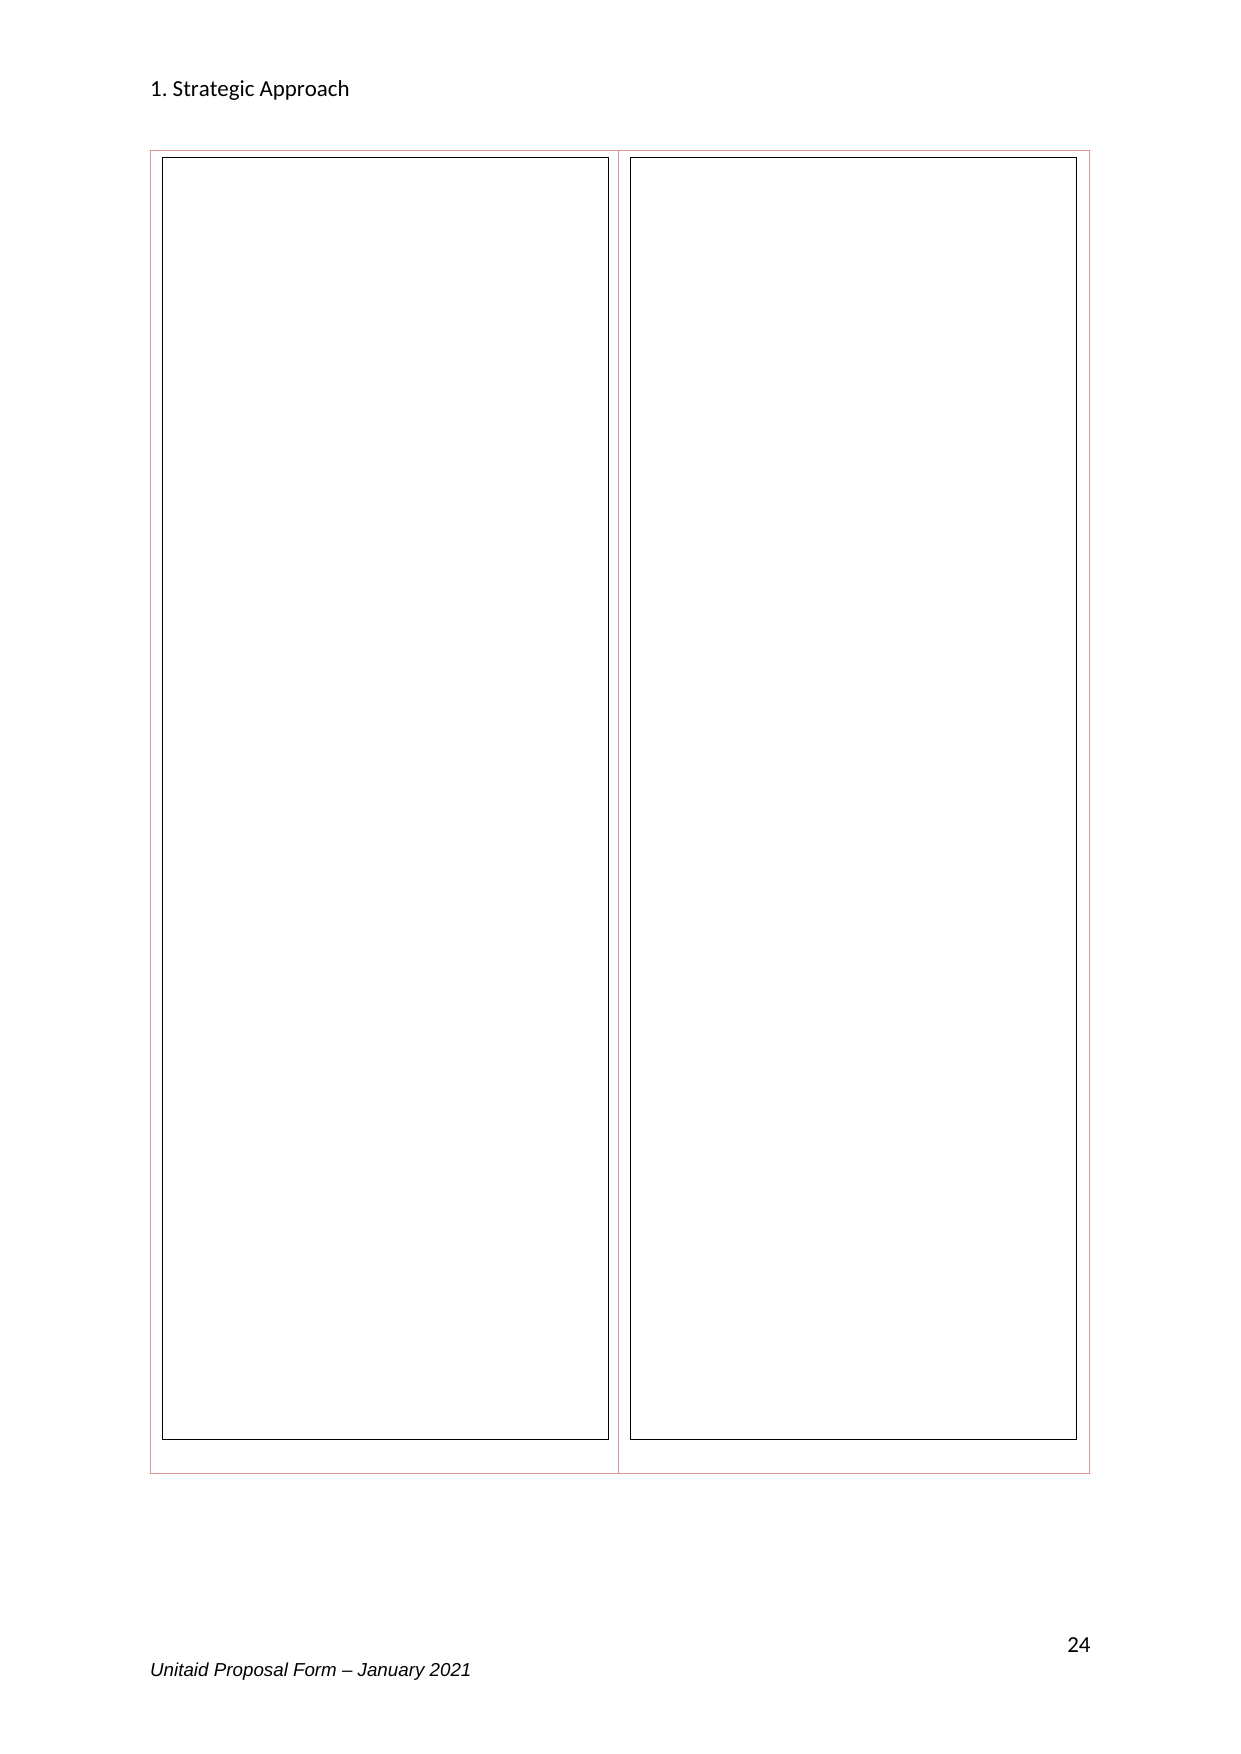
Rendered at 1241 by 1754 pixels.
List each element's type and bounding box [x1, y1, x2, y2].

table_cell [619, 151, 1089, 1473]
table_cell [151, 151, 618, 1473]
